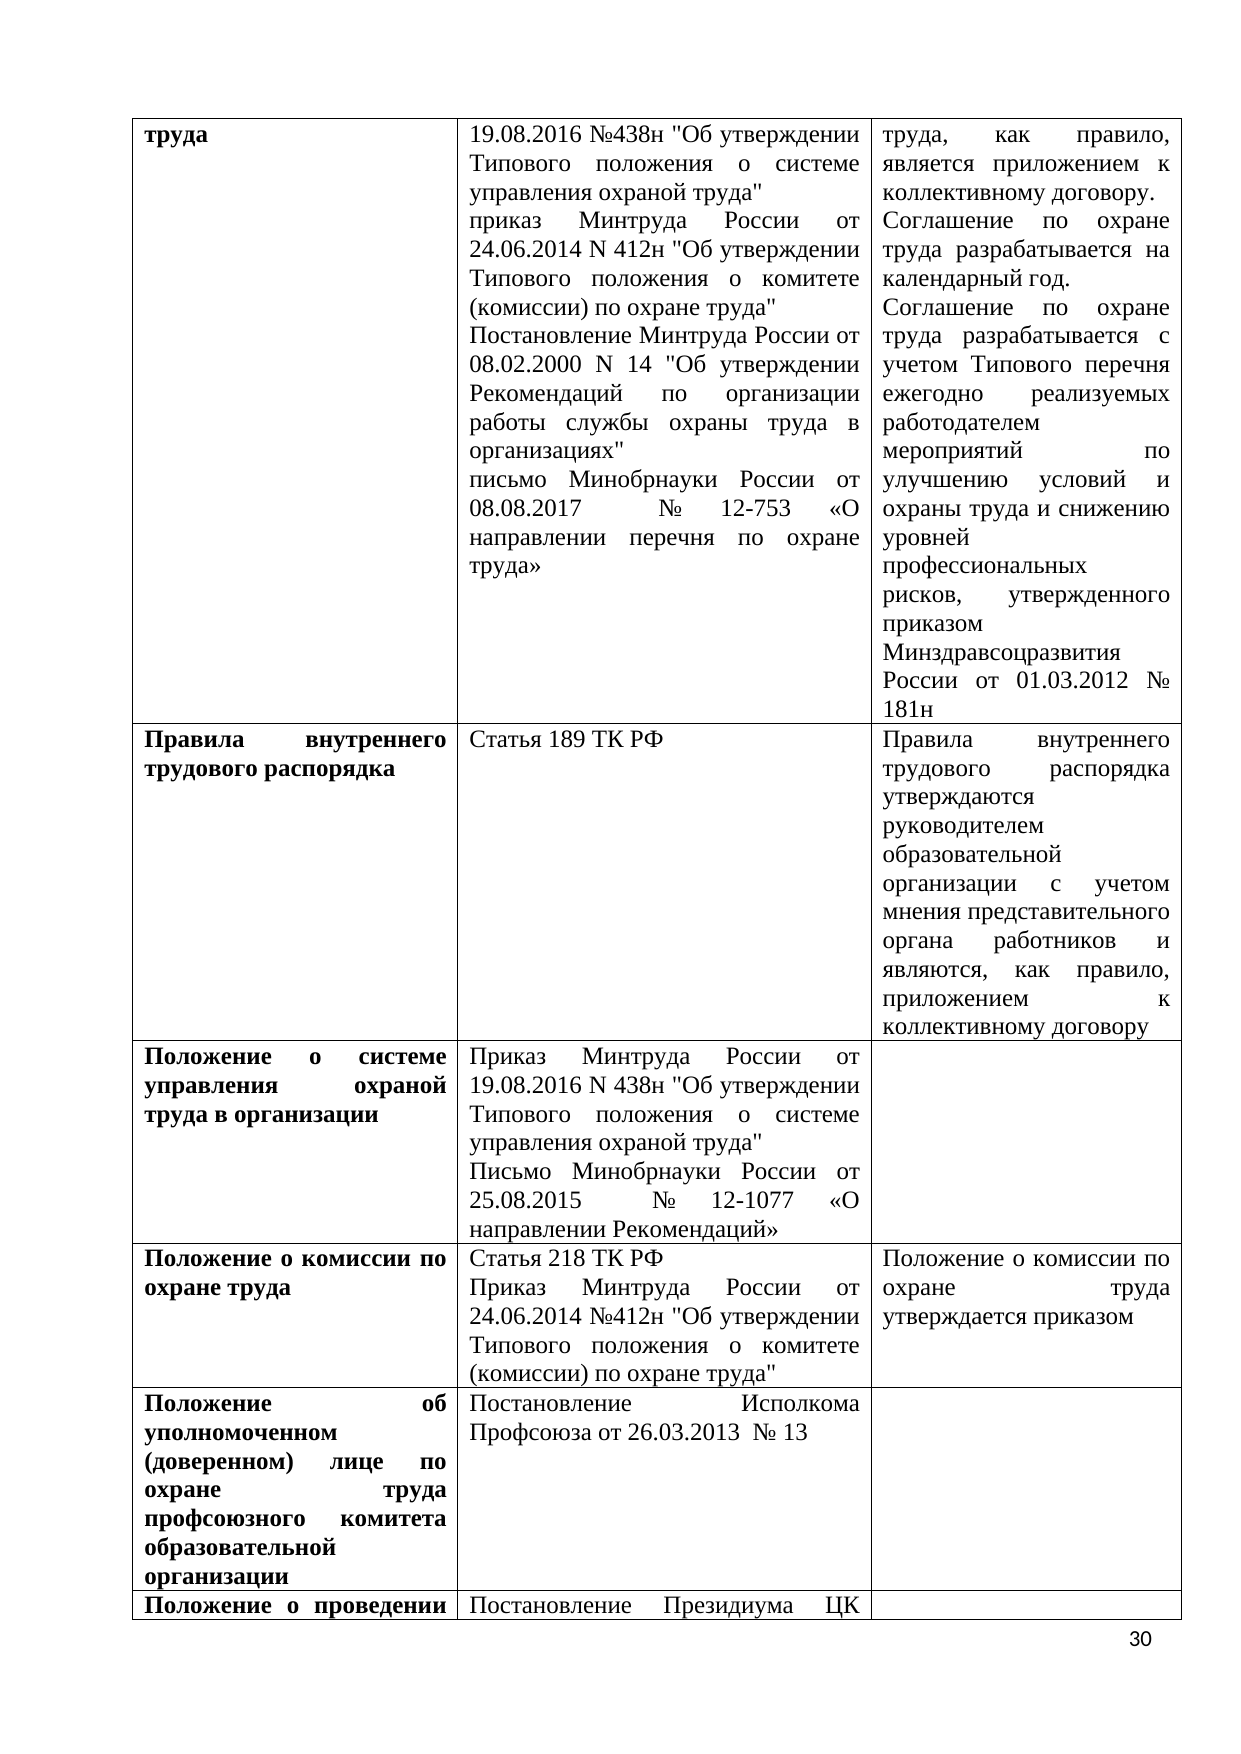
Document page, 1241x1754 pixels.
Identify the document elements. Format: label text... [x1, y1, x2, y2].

table_cell Положение об уполномоченном (доверенном) лице по охране труда профсоюзного комитета образовательной организации [133, 1388, 457, 1589]
table_cell Положение о системе управления охраной труда в организации [133, 1041, 457, 1242]
table_cell Постановление Исполкома Профсоюза от 26.03.2013 № 13 [458, 1388, 871, 1589]
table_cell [872, 119, 1181, 723]
table_cell Положение о комиссии по охране труда [133, 1244, 457, 1387]
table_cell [458, 119, 871, 723]
table_cell Приказ Минтруда России от 19.08.2016 N 438н "Об утверждении Типового положения о системе управления охраной труда" Письмо Минобрнауки России от 25.08.2015 № 12-1077 «О направлении Рекомендаций» [458, 1041, 871, 1242]
table_cell [872, 1388, 1181, 1589]
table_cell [133, 1591, 457, 1619]
table_cell Статья 189 ТК РФ [458, 724, 871, 1040]
table_cell [872, 1591, 1181, 1619]
table_cell Правила внутреннего трудового распорядка утверждаются руководителем образовательной организации с учетом мнения представительного органа работников и являются, как правило, приложением к коллективному договору [872, 724, 1181, 1040]
table_cell Положение о комиссии по охране труда утверждается приказом [872, 1244, 1181, 1387]
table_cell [458, 1591, 871, 1619]
table_cell Правила внутреннего трудового распорядка [133, 724, 457, 1040]
table_cell Статья 218 ТК РФ Приказ Минтруда России от 24.06.2014 №412н "Об утверждении Типового положения о комитете (комиссии) по охране труда" [458, 1244, 871, 1387]
table_cell [872, 1041, 1181, 1242]
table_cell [133, 119, 457, 723]
